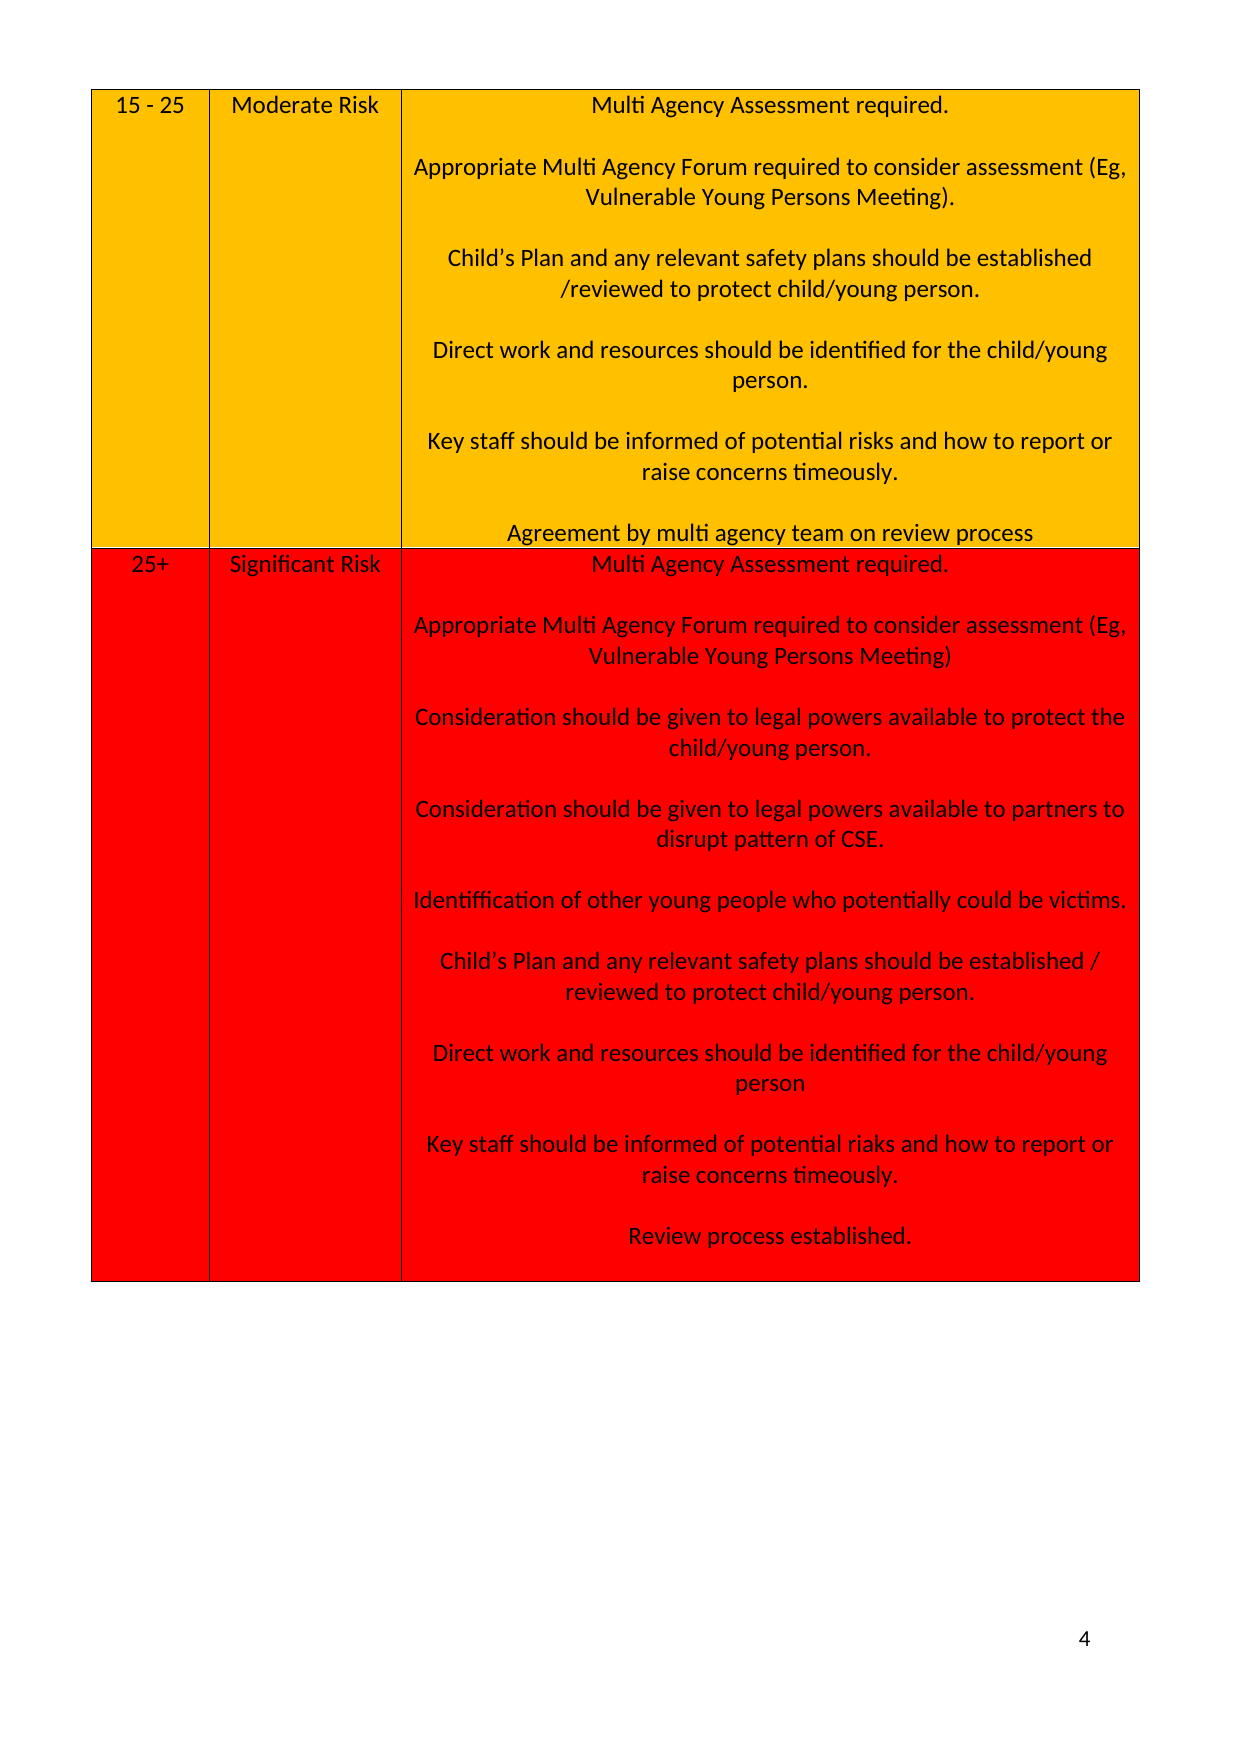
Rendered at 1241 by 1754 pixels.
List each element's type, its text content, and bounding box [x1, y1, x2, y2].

table_cell 25+ [92, 549, 209, 1281]
table_cell Multi Agency Assessment required. Appropriate Multi Agency Forum required to consider assessment (Eg, Vulnerable Young Persons Meeting). Child’s Plan and any relevant safety plans should be established /reviewed to protect child/young person. Direct work and resources should be identified for the child/young person. Key staff should be informed of potential risks and how to report or raise concerns timeously. Agreement by multi agency team on review process [402, 90, 1139, 547]
table_cell 15 - 25 [92, 90, 209, 547]
table_cell Multi Agency Assessment required. Appropriate Multi Agency Forum required to consider assessment (Eg, Vulnerable Young Persons Meeting) Consideration should be given to legal powers available to protect the child/young person. Consideration should be given to legal powers available to partners to disrupt pattern of CSE. Identiffication of other young people who potentially could be victims. Child’s Plan and any relevant safety plans should be established / reviewed to protect child/young person. Direct work and resources should be identified for the child/young person Key staff should be informed of potential riaks and how to report or raise concerns timeously. Review process established. [402, 549, 1139, 1281]
table_cell Significant Risk [210, 549, 401, 1281]
table_cell Moderate Risk [210, 90, 401, 547]
